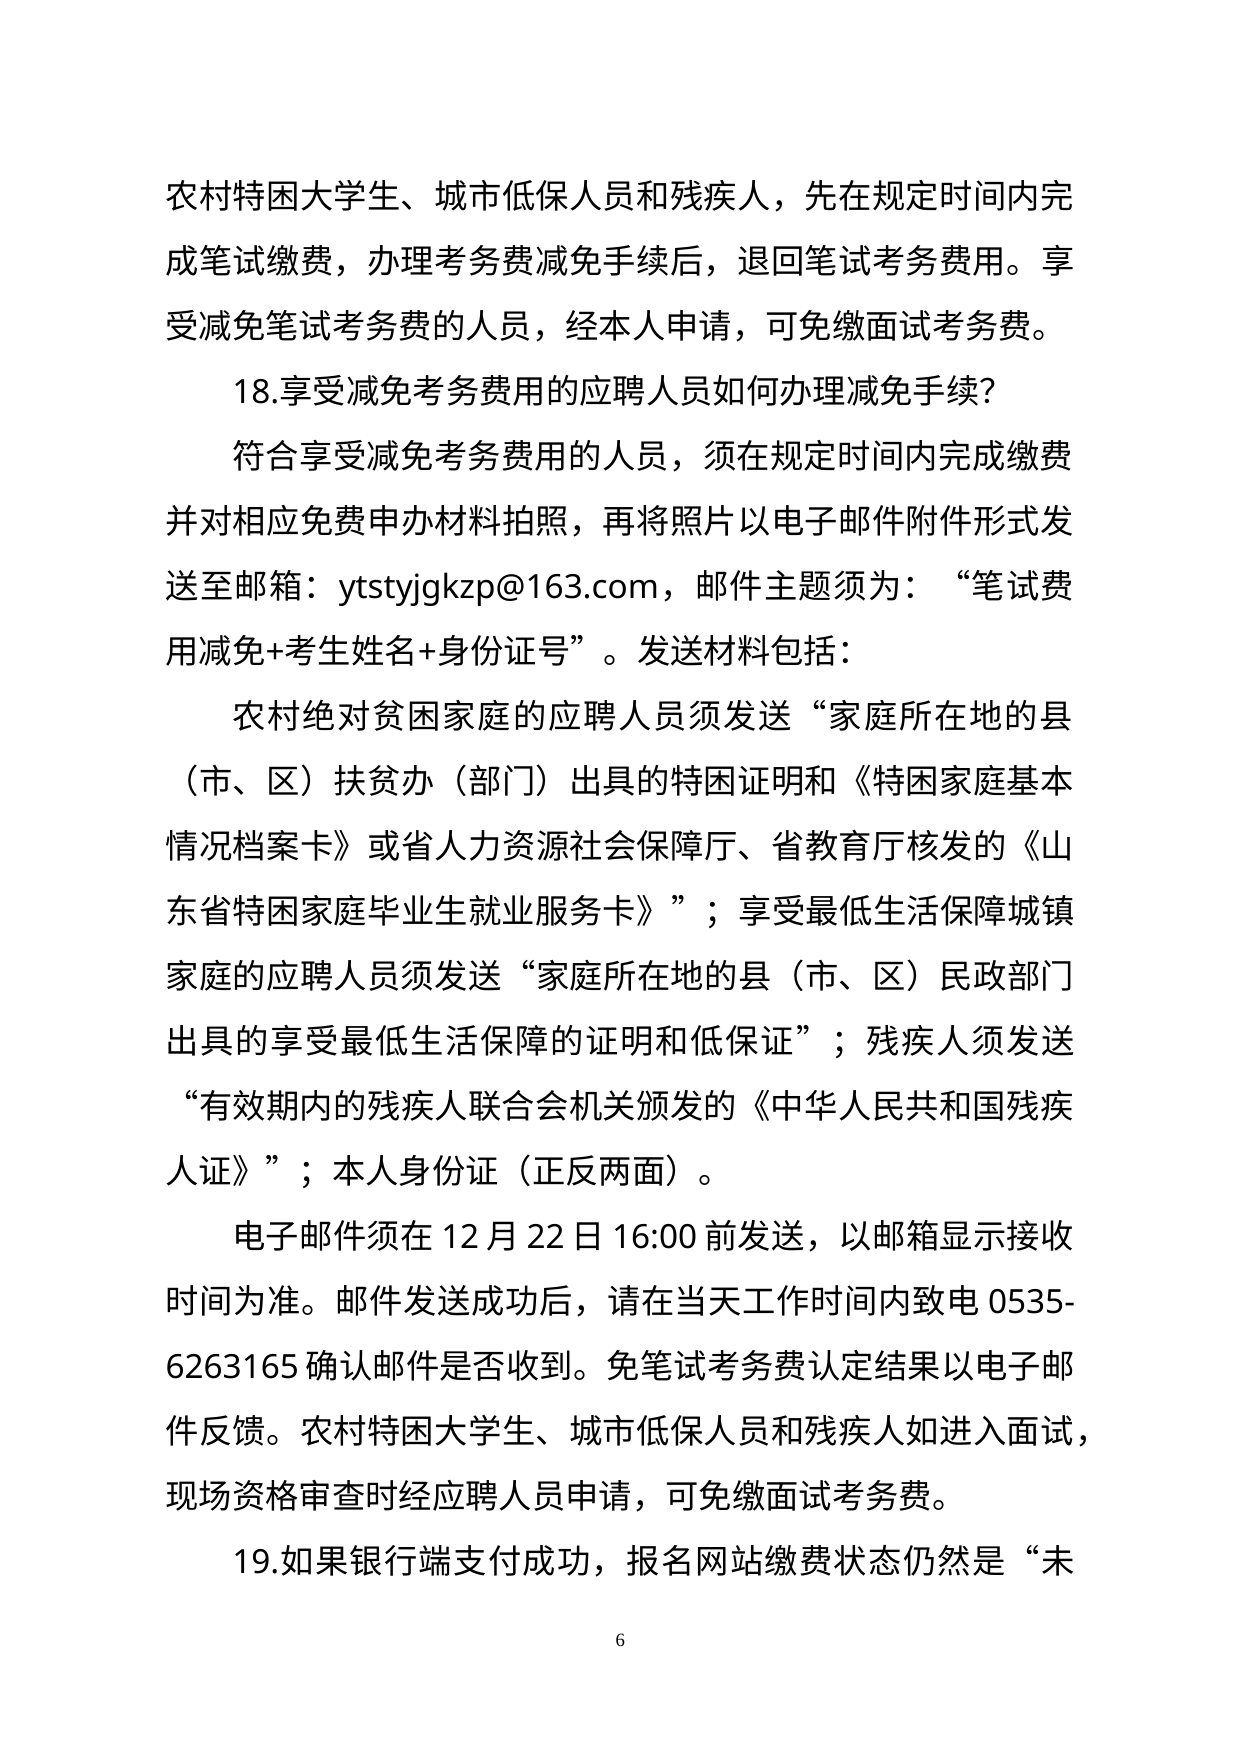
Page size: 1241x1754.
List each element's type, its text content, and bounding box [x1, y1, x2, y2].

text 18.享受减免考务费用的应聘人员如何办理减免手续？ [165, 357, 1075, 422]
text 电子邮件须在12月22日16:00前发送，以邮箱显示接收时间为准。邮件发送成功后，请在当天工作时间内致电0535-6263165确认邮件是否收到。免笔试考务费认定结果以电子邮件反馈。农村特困大学生、城市低保人员和残疾人如进入面试，现场资格审查时经应聘人员申请，可免缴面试考务费。 [165, 1202, 1075, 1527]
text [165, 1527, 1075, 1592]
text 符合享受减免考务费用的人员，须在规定时间内完成缴费并对相应免费申办材料拍照，再将照片以电子邮件附件形式发送至邮箱：ytstyjgkzp@163.com，邮件主题须为：“笔试费用减免+考生姓名+身份证号”。发送材料包括： [165, 422, 1075, 682]
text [165, 162, 1075, 357]
text 农村绝对贫困家庭的应聘人员须发送“家庭所在地的县（市、区）扶贫办（部门）出具的特困证明和《特困家庭基本情况档案卡》或省人力资源社会保障厅、省教育厅核发的《山东省特困家庭毕业生就业服务卡》”；享受最低生活保障城镇家庭的应聘人员须发送“家庭所在地的县（市、区）民政部门出具的享受最低生活保障的证明和低保证”；残疾人须发送“有效期内的残疾人联合会机关颁发的《中华人民共和国残疾人证》”；本人身份证（正反两面）。 [165, 682, 1075, 1202]
